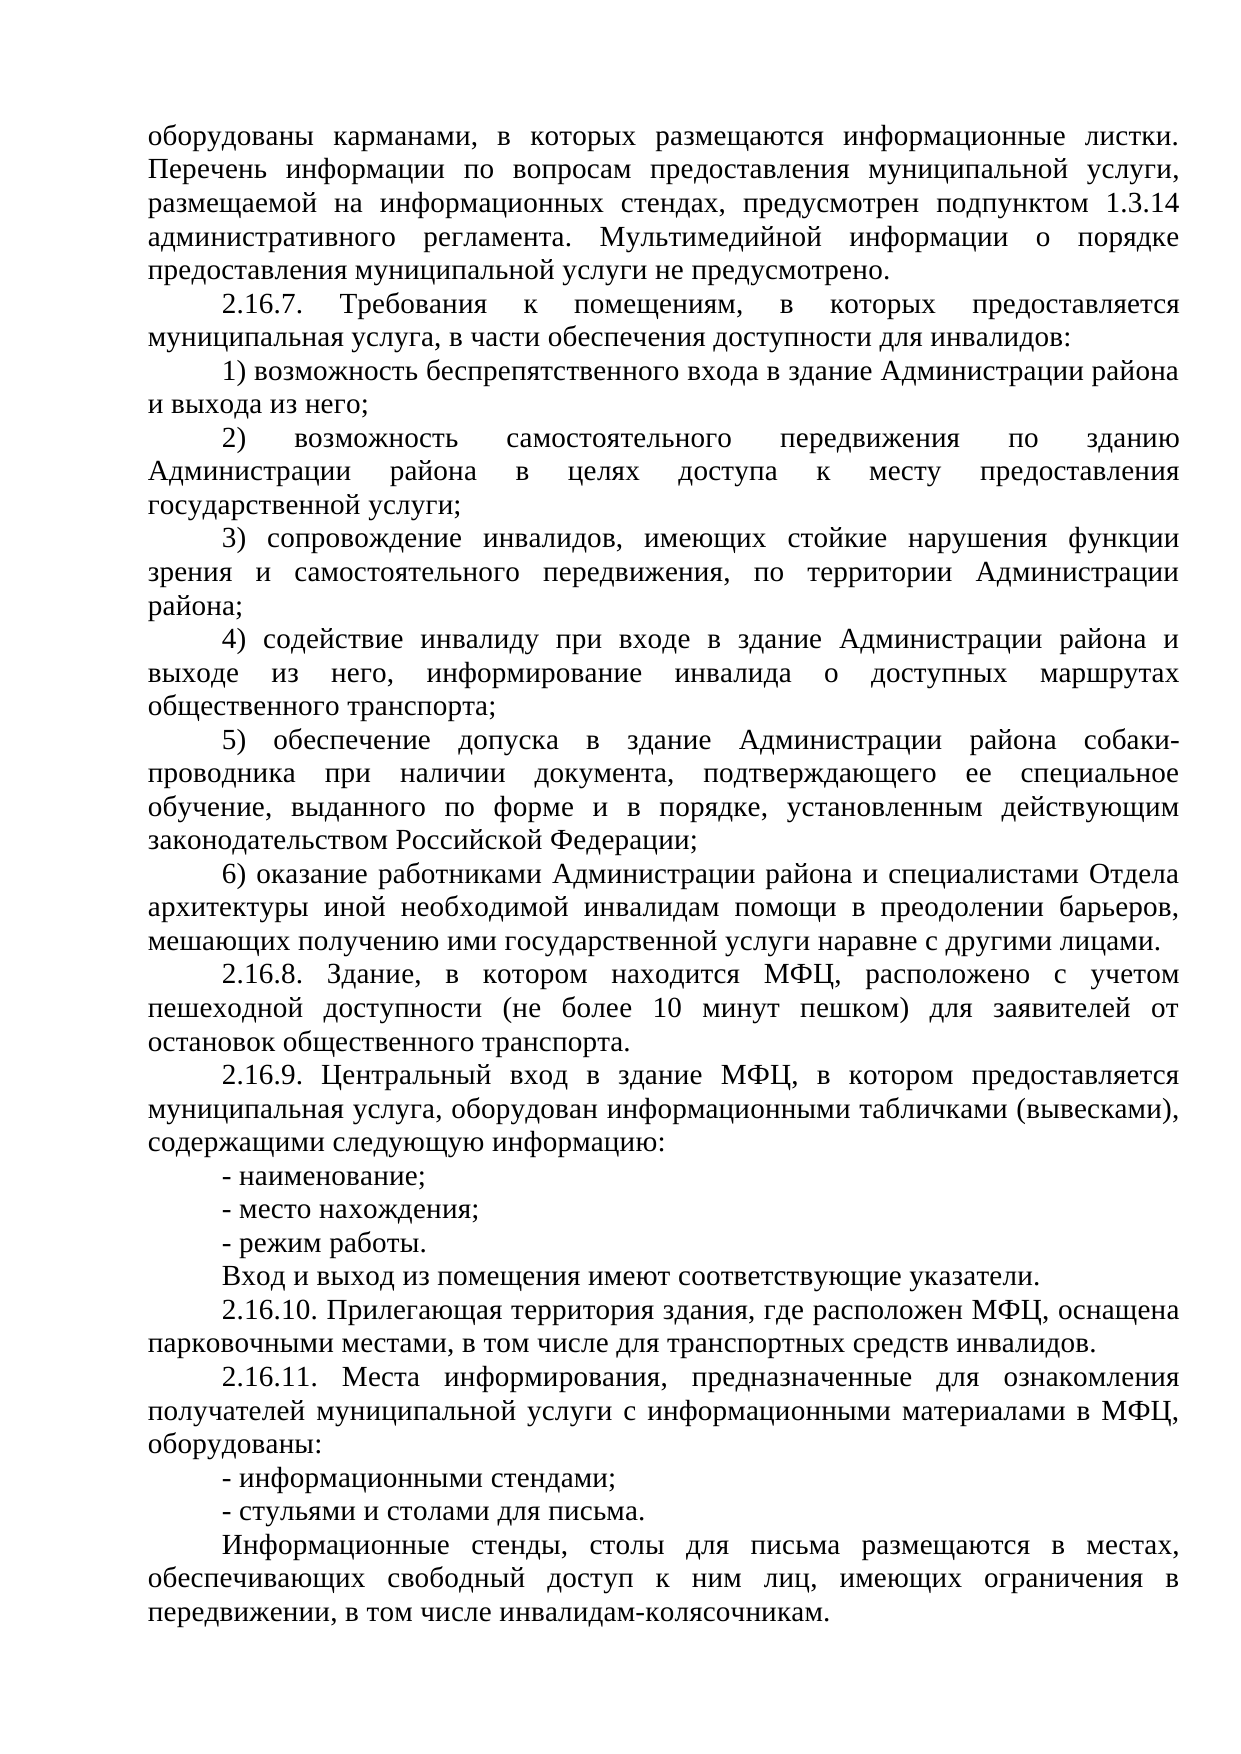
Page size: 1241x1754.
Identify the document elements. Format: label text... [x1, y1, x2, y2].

text 2.16.7. Требования к помещениям, в которых предоставляется муниципальная услуга, в части обеспечения доступности для инвалидов: [148, 286, 1181, 353]
text 1) возможность беспрепятственного входа в здание Администрации района и выхода из него; [148, 353, 1181, 420]
text 5) обеспечение допуска в здание Администрации района собаки-проводника при наличии документа, подтверждающего ее специальное обучение, выданного по форме и в порядке, установленным действующим законодательством Российской Федерации; [148, 722, 1181, 856]
text 6) оказание работниками Администрации района и специалистами Отдела архитектуры иной необходимой инвалидам помощи в преодолении барьеров, мешающих получению ими государственной услуги наравне с другими лицами. [148, 856, 1181, 957]
text - информационными стендами; [148, 1460, 1181, 1493]
text Вход и выход из помещения имеют соответствующие указатели. [148, 1258, 1181, 1292]
text Информационные стенды, столы для письма размещаются в местах, обеспечивающих свободный доступ к ним лиц, имеющих ограничения в передвижении, в том числе инвалидам-колясочникам. [148, 1527, 1181, 1627]
text - стульями и столами для письма. [148, 1493, 1181, 1527]
text - режим работы. [148, 1225, 1181, 1258]
text 2.16.11. Места информирования, предназначенные для ознакомления получателей муниципальной услуги с информационными материалами в МФЦ, оборудованы: [148, 1359, 1181, 1460]
text 2) возможность самостоятельного передвижения по зданию Администрации района в целях доступа к месту предоставления государственной услуги; [148, 420, 1181, 521]
text 4) содействие инвалиду при входе в здание Администрации района и выходе из него, информирование инвалида о доступных маршрутах общественного транспорта; [148, 621, 1181, 722]
text 2.16.10. Прилегающая территория здания, где расположен МФЦ, оснащена парковочными местами, в том числе для транспортных средств инвалидов. [148, 1292, 1181, 1359]
text - место нахождения; [148, 1191, 1181, 1225]
text 3) сопровождение инвалидов, имеющих стойкие нарушения функции зрения и самостоятельного передвижения, по территории Администрации района; [148, 521, 1181, 621]
text - наименование; [148, 1158, 1181, 1191]
text 2.16.9. Центральный вход в здание МФЦ, в котором предоставляется муниципальная услуга, оборудован информационными табличками (вывесками), содержащими следующую информацию: [148, 1057, 1181, 1158]
text 2.16.8. Здание, в котором находится МФЦ, расположено с учетом пешеходной доступности (не более 10 минут пешком) для заявителей от остановок общественного транспорта. [148, 957, 1181, 1057]
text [148, 118, 1181, 286]
